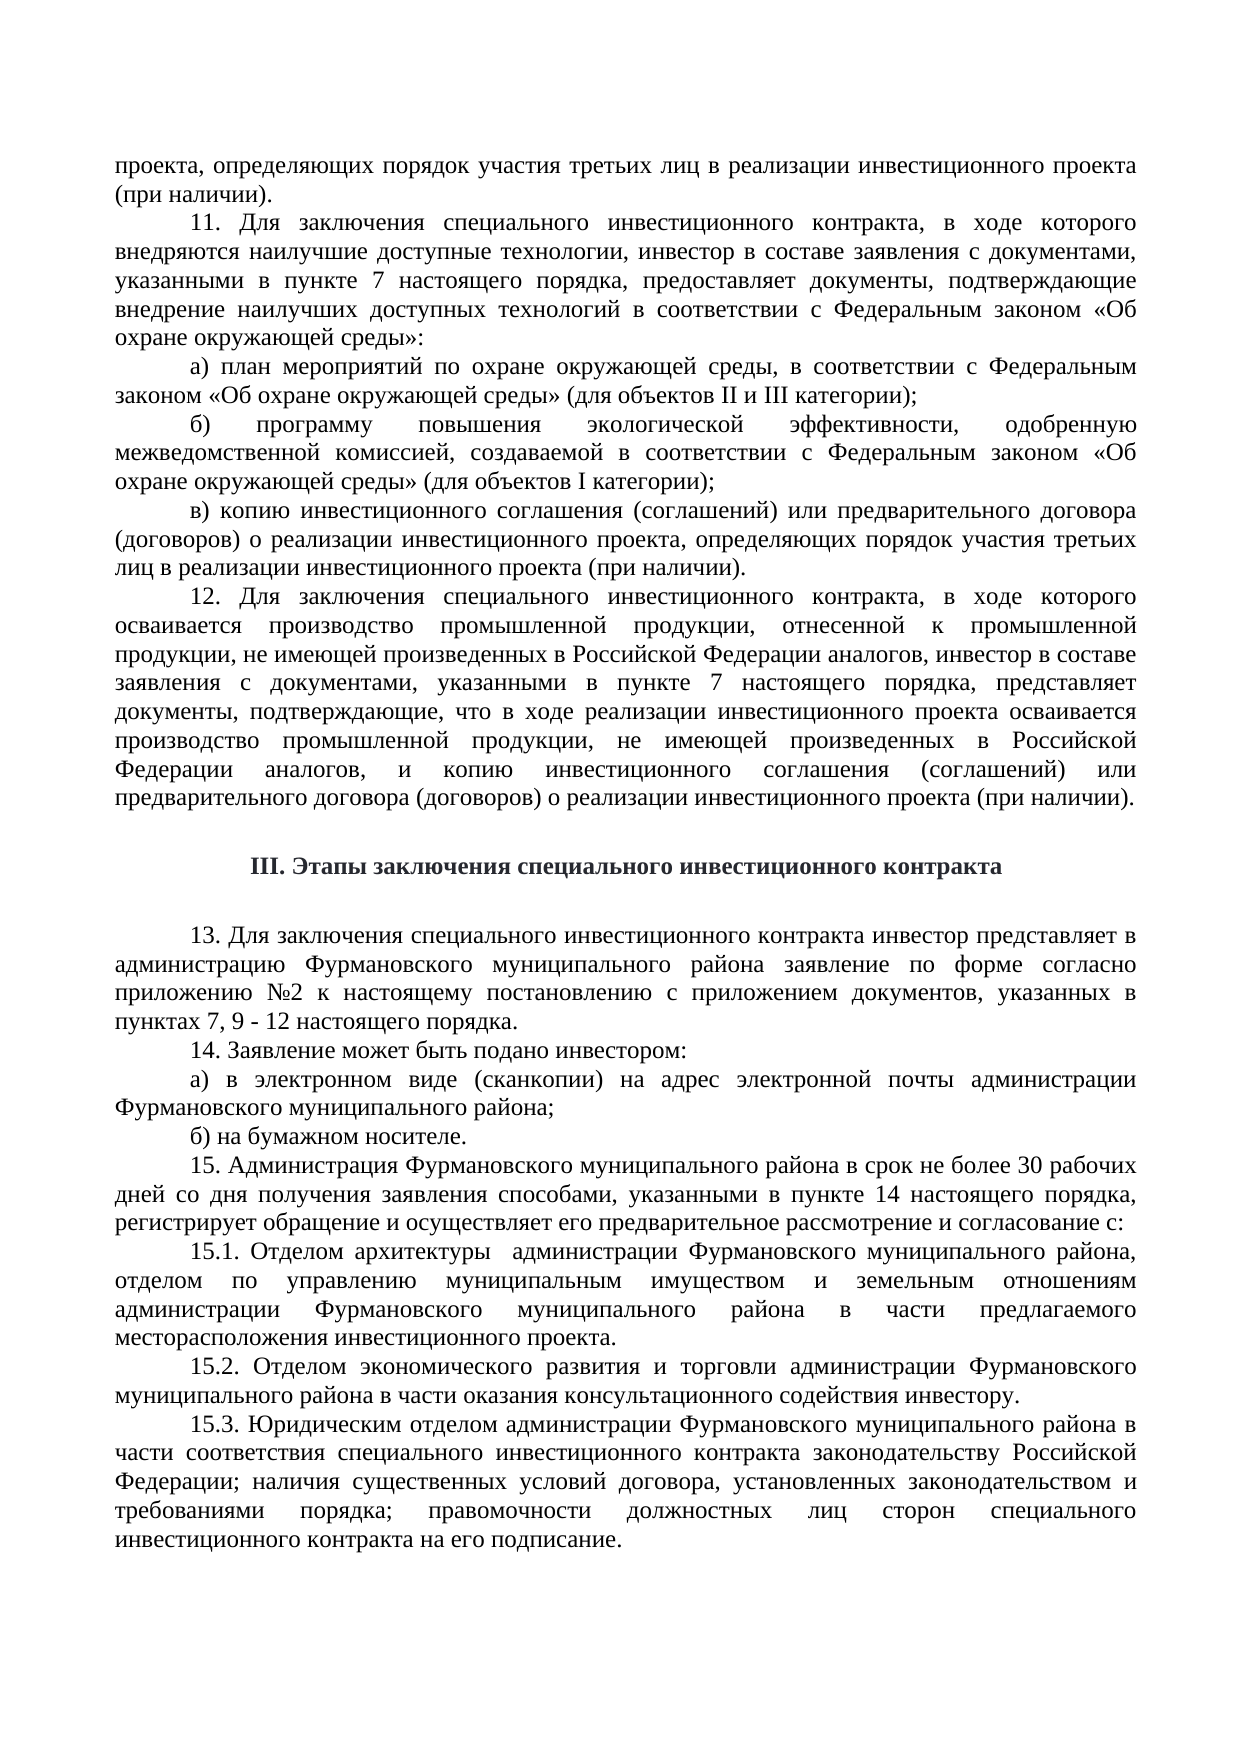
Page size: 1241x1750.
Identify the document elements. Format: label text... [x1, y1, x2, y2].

text 15.3. Юридическим отделом администрации Фурмановского муниципального района в части соответствия специального инвестиционного контракта законодательству Российской Федерации; наличия существенных условий договора, установленных законодательством и требованиями порядка; правомочности должностных лиц сторон специального инвестиционного контракта на его подписание. [114, 1409, 1138, 1552]
subtitle III. Этапы заключения специального инвестиционного контракта [114, 851, 1138, 880]
text 11. Для заключения специального инвестиционного контракта, в ходе которого внедряются наилучшие доступные технологии, инвестор в составе заявления с документами, указанными в пункте 7 настоящего порядка, предоставляет документы, подтверждающие внедрение наилучших доступных технологий в соответствии с Федеральным законом «Об охране окружающей среды»: [114, 207, 1138, 351]
text 15. Администрация Фурмановского муниципального района в срок не более 30 рабочих дней со дня получения заявления способами, указанными в пункте 14 настоящего порядка, регистрирует обращение и осуществляет его предварительное рассмотрение и согласование с: [114, 1150, 1138, 1236]
text б) программу повышения экологической эффективности, одобренную межведомственной комиссией, создаваемой в соответствии с Федеральным законом «Об охране окружающей среды» (для объектов I категории); [114, 409, 1138, 495]
text а) в электронном виде (сканкопии) на адрес электронной почты администрации Фурмановского муниципального района; [114, 1064, 1138, 1121]
text в) копию инвестиционного соглашения (соглашений) или предварительного договора (договоров) о реализации инвестиционного проекта, определяющих порядок участия третьих лиц в реализации инвестиционного проекта (при наличии). [114, 495, 1138, 581]
text 12. Для заключения специального инвестиционного контракта, в ходе которого осваивается производство промышленной продукции, отнесенной к промышленной продукции, не имеющей произведенных в Российской Федерации аналогов, инвестор в составе заявления с документами, указанными в пункте 7 настоящего порядка, представляет документы, подтверждающие, что в ходе реализации инвестиционного проекта осваивается производство промышленной продукции, не имеющей произведенных в Российской Федерации аналогов, и копию инвестиционного соглашения (соглашений) или предварительного договора (договоров) о реализации инвестиционного проекта (при наличии). [114, 581, 1138, 811]
text б) на бумажном носителе. [114, 1121, 1138, 1150]
text 14. Заявление может быть подано инвестором: [114, 1035, 1138, 1064]
text а) план мероприятий по охране окружающей среды, в соответствии с Федеральным законом «Об охране окружающей среды» (для объектов II и III категории); [114, 351, 1138, 409]
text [114, 150, 1138, 207]
text 15.2. Отделом экономического развития и торговли администрации Фурмановского муниципального района в части оказания консультационного содействия инвестору. [114, 1351, 1138, 1409]
text 15.1. Отделом архитектуры администрации Фурмановского муниципального района, отделом по управлению муниципальным имуществом и земельным отношениям администрации Фурмановского муниципального района в части предлагаемого месторасположения инвестиционного проекта. [114, 1236, 1138, 1351]
text 13. Для заключения специального инвестиционного контракта инвестор представляет в администрацию Фурмановского муниципального района заявление по форме согласно приложению №2 к настоящему постановлению с приложением документов, указанных в пунктах 7, 9 - 12 настоящего порядка. [114, 920, 1138, 1035]
